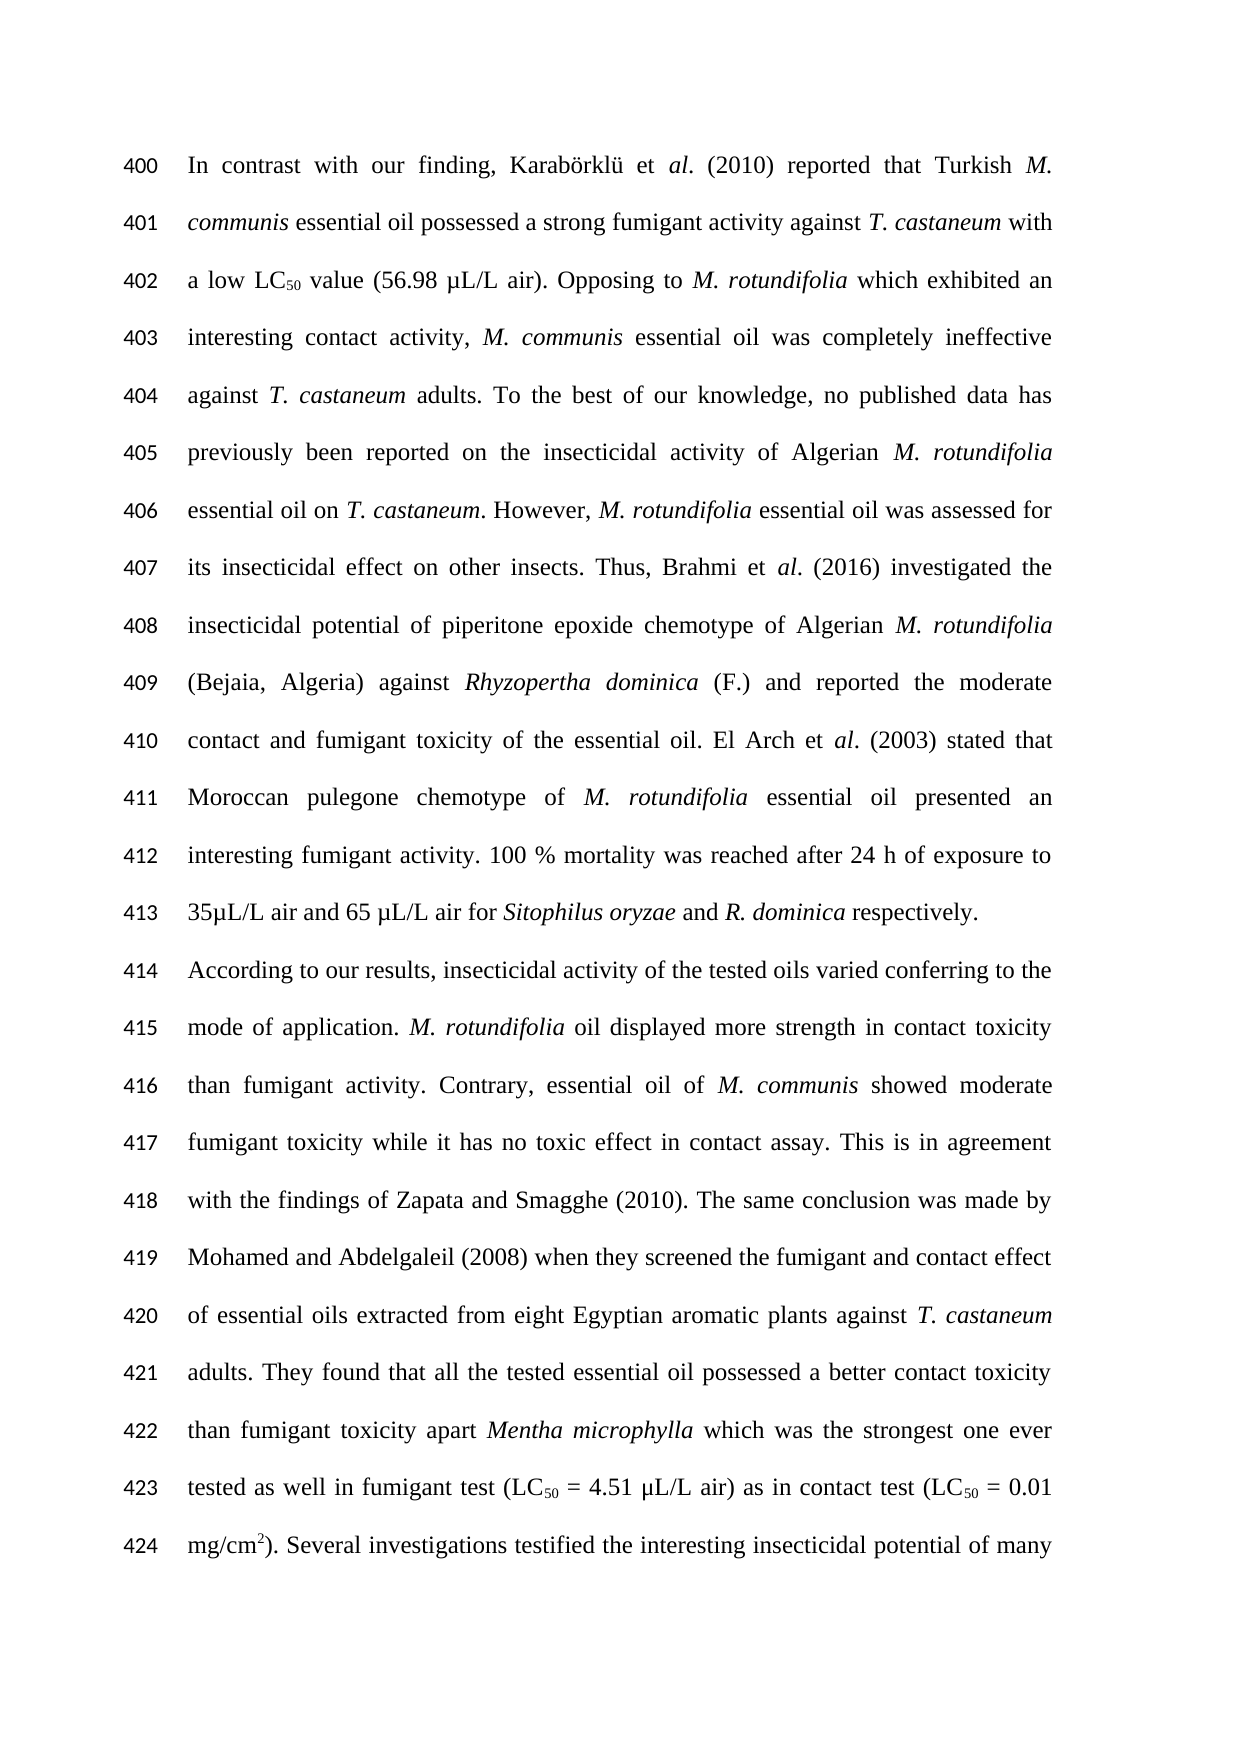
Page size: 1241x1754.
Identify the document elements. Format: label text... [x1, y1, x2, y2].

text In contrast with our finding, Karabörklü et al. (2010) reported that Turkish M. communis essential oil possessed a strong fumigant activity against T. castaneum with a low LC50 value (56.98 µL/L air). Opposing to M. rotundifolia which exhibited an interesting contact activity, M. communis essential oil was completely ineffective against T. castaneum adults. To the best of our knowledge, no published data has previously been reported on the insecticidal activity of Algerian M. rotundifolia essential oil on T. castaneum. However, M. rotundifolia essential oil was assessed for its insecticidal effect on other insects. Thus, Brahmi et al. (2016) investigated the insecticidal potential of piperitone epoxide chemotype of Algerian M. rotundifolia (Bejaia, Algeria) against Rhyzopertha dominica (F.) and reported the moderate contact and fumigant toxicity of the essential oil. El Arch et al. (2003) stated that Moroccan pulegone chemotype of M. rotundifolia essential oil presented an interesting fumigant activity. 100 % mortality was reached after 24 h of exposure to 35µL/L air and 65 µL/L air for Sitophilus oryzae and R. dominica respectively. [187, 150, 1053, 926]
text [187, 955, 1053, 1559]
